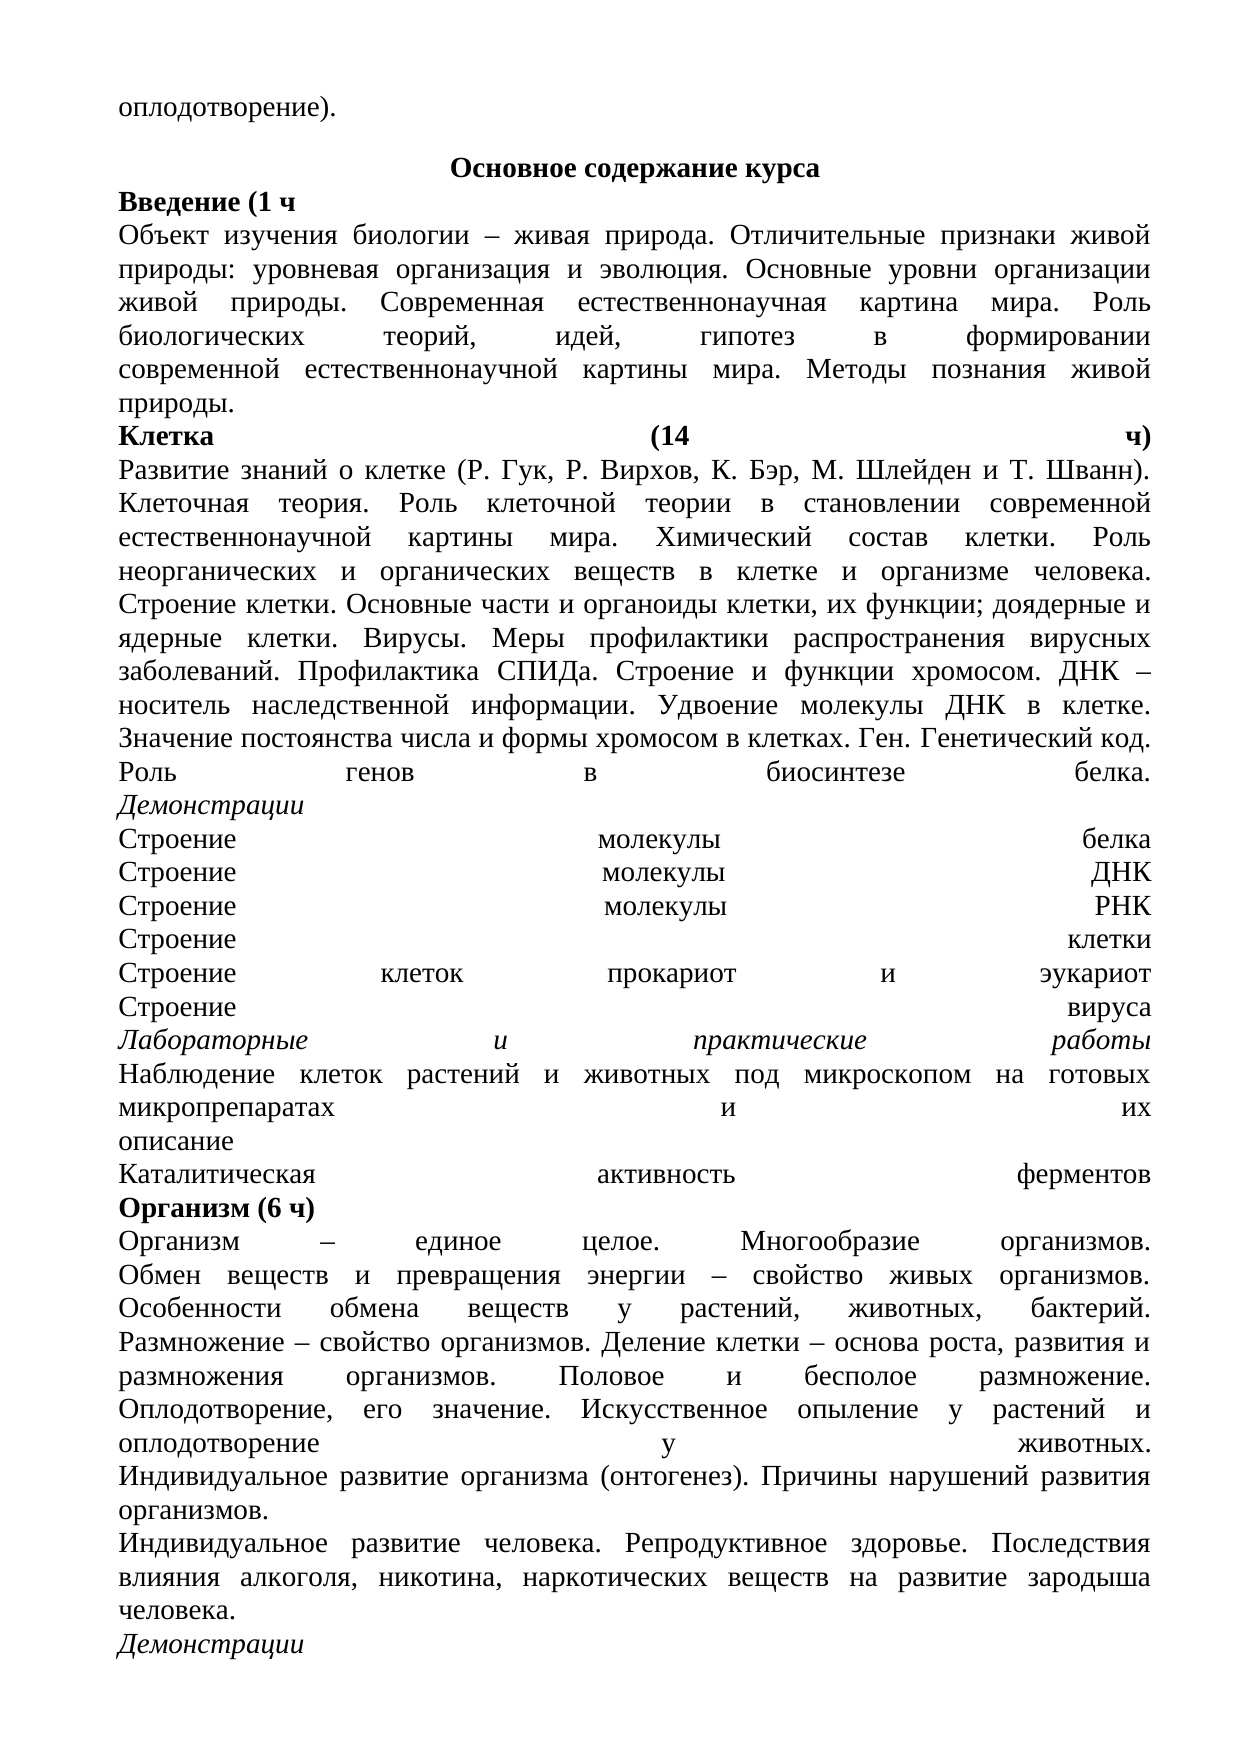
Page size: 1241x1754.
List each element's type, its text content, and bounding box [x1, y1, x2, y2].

list Введение (1 ч [118, 184, 1152, 217]
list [118, 89, 1152, 150]
list Объект изучения биологии – живая природа. Отличительные признаки живой природы: уровневая организация и эволюция. Основные уровни организации живой природы. Современная естественнонаучная картина мира. Роль биологических теорий, идей, гипотез в формировании современной естественнонаучной картины мира. Методы познания живой природы. Клетка (14 ч) Развитие знаний о клетке (Р. Гук, Р. Вирхов, К. Бэр, М. Шлейден и Т. Шванн). Клеточная теория. Роль клеточной теории в становлении современной естественнонаучной картины мира. Химический состав клетки. Роль неорганических и органических веществ в клетке и организме человека. Строение клетки. Основные части и органоиды клетки, их функции; доядерные и ядерные клетки. Вирусы. Меры профилактики распространения вирусных заболеваний. Профилактика СПИДа. Строение и функции хромосом. ДНК – носитель наследственной информации. Удвоение молекулы ДНК в клетке. Значение постоянства числа и формы хромосом в клетках. Ген. Генетический код. Роль генов в биосинтезе белка. Демонстрации Строение молекулы белка Строение молекулы ДНК Строение молекулы РНК Строение клетки Строение клеток прокариот и эукариот Строение вируса Лабораторные и практические работы Наблюдение клеток растений и животных под микроскопом на готовых микропрепаратах и их описание Каталитическая активность ферментов Организм (6 ч) [118, 217, 1152, 1223]
list Основное содержание курса [118, 150, 1152, 184]
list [118, 1223, 1152, 1659]
